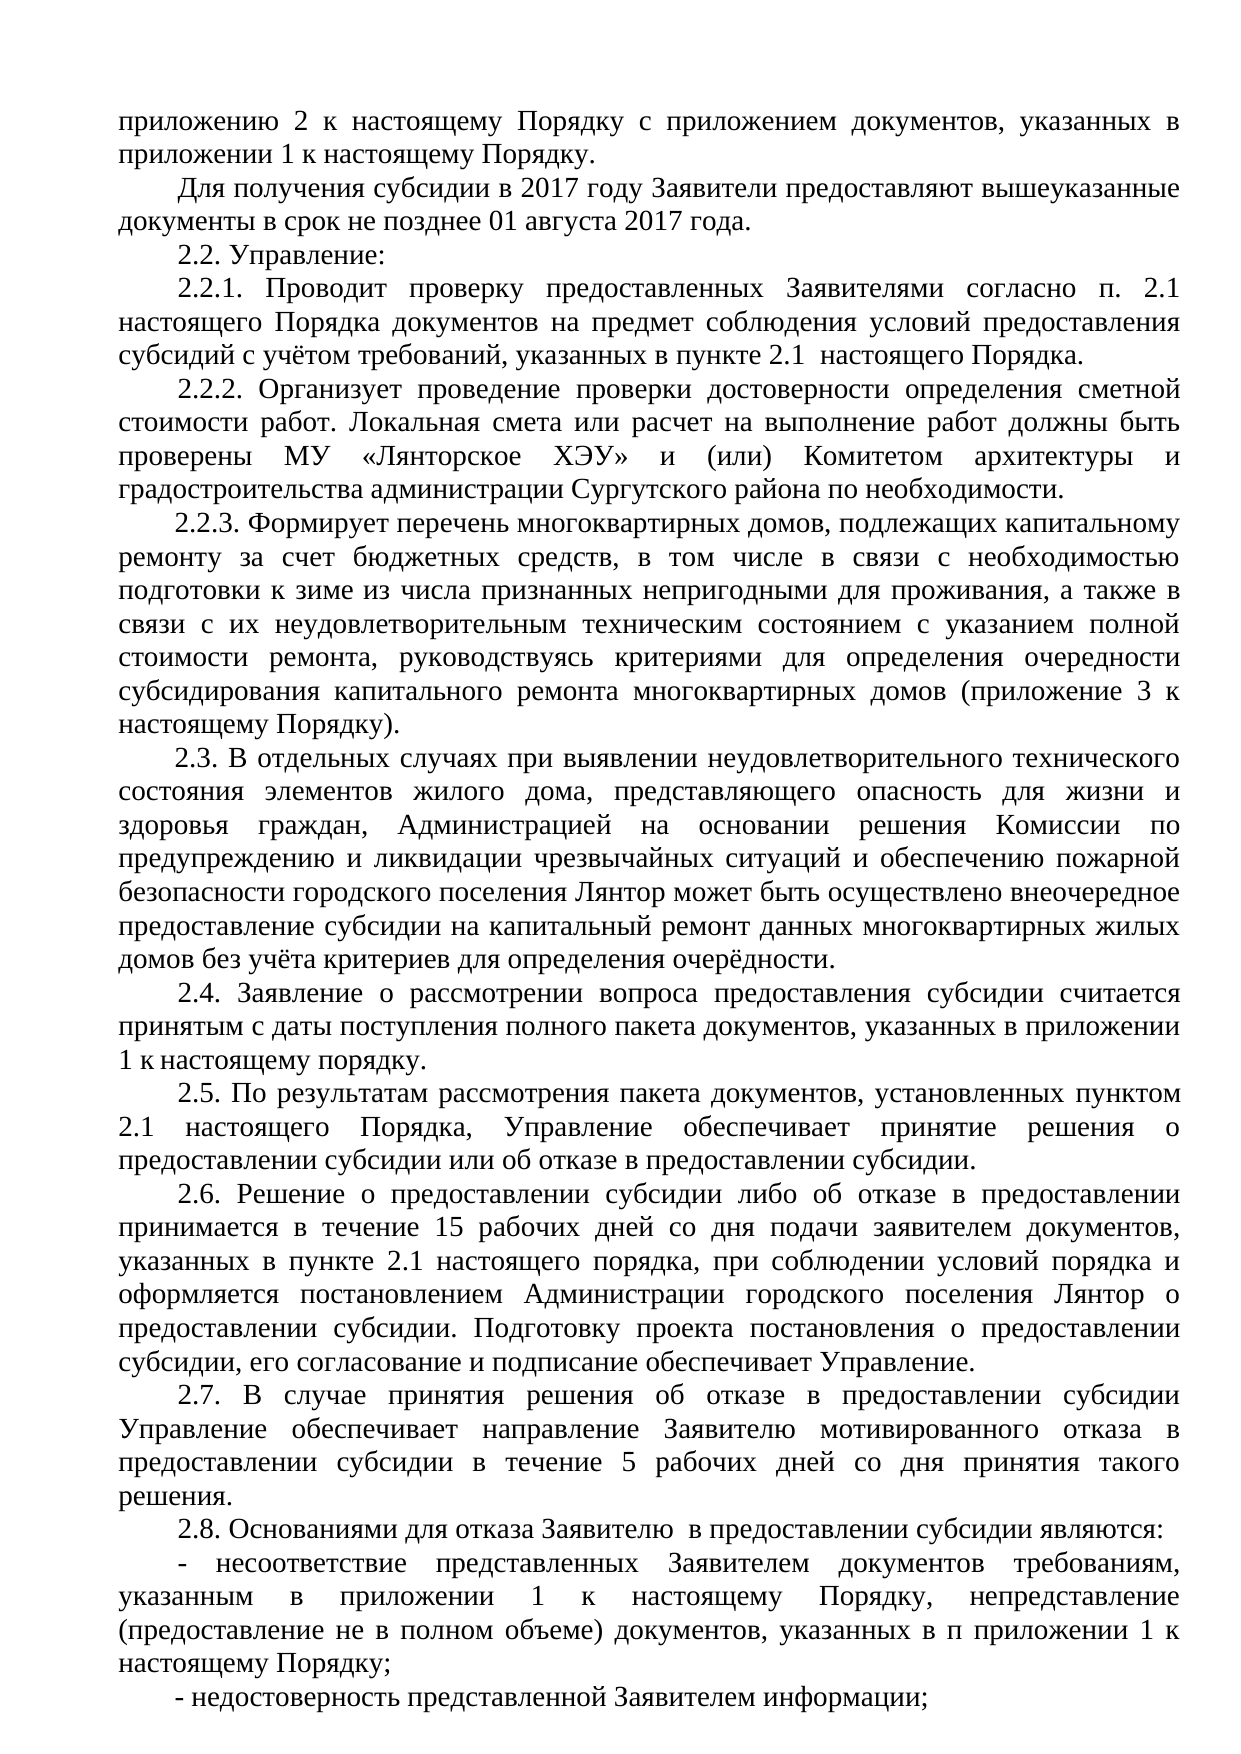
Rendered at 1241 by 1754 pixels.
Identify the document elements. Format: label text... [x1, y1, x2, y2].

text - несоответствие представленных Заявителем документов требованиям, указанным в приложении 1 к настоящему Порядку, непредставление (предоставление не в полном объеме) документов, указанных в п приложении 1 к настоящему Порядку; [118, 1545, 1181, 1679]
text 2.8. Основаниями для отказа Заявителю в предоставлении субсидии являются: [118, 1511, 1181, 1545]
text 2.2.1. Проводит проверку предоставленных Заявителями согласно п. 2.1 настоящего Порядка документов на предмет соблюдения условий предоставления субсидий с учётом требований, указанных в пункте 2.1 настоящего Порядка. [118, 270, 1181, 371]
text 2.2.2. Организует проведение проверки достоверности определения сметной стоимости работ. Локальная смета или расчет на выполнение работ должны быть проверены МУ «Лянторское ХЭУ» и (или) Комитетом архитектуры и градостроительства администрации Сургутского района по необходимости. [118, 371, 1181, 505]
text Для получения субсидии в 2017 году Заявители предоставляют вышеуказанные документы в срок не позднее 01 августа 2017 года. [118, 170, 1181, 237]
text 2.2. Управление: [118, 237, 1181, 270]
text 2.2.3. Формирует перечень многоквартирных домов, подлежащих капитальному ремонту за счет бюджетных средств, в том числе в связи с необходимостью подготовки к зиме из числа признанных непригодными для проживания, а также в связи с их неудовлетворительным техническим состоянием с указанием полной стоимости ремонта, руководствуясь критериями для определения очередности субсидирования капитального ремонта многоквартирных домов (приложение 3 к настоящему Порядку). [118, 505, 1181, 740]
text 2.4. Заявление о рассмотрении вопроса предоставления субсидии считается принятым с даты поступления полного пакета документов, указанных в приложении 1 к настоящему порядку. [118, 975, 1181, 1075]
text - недостоверность представленной Заявителем информации; [118, 1679, 1181, 1713]
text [118, 103, 1181, 170]
text 2.7. В случае принятия решения об отказе в предоставлении субсидии Управление обеспечивает направление Заявителю мотивированного отказа в предоставлении субсидии в течение 5 рабочих дней со дня принятия такого решения. [118, 1377, 1181, 1511]
text 2.5. По результатам рассмотрения пакета документов, установленных пунктом 2.1 настоящего Порядка, Управление обеспечивает принятие решения о предоставлении субсидии или об отказе в предоставлении субсидии. [118, 1075, 1181, 1176]
text 2.6. Решение о предоставлении субсидии либо об отказе в предоставлении принимается в течение 15 рабочих дней со дня подачи заявителем документов, указанных в пункте 2.1 настоящего порядка, при соблюдении условий порядка и оформляется постановлением Администрации городского поселения Лянтор о предоставлении субсидии. Подготовку проекта постановления о предоставлении субсидии, его согласование и подписание обеспечивает Управление. [118, 1176, 1181, 1377]
text 2.3. В отдельных случаях при выявлении неудовлетворительного технического состояния элементов жилого дома, представляющего опасность для жизни и здоровья граждан, Администрацией на основании решения Комиссии по предупреждению и ликвидации чрезвычайных ситуаций и обеспечению пожарной безопасности городского поселения Лянтор может быть осуществлено внеочередное предоставление субсидии на капитальный ремонт данных многоквартирных жилых домов без учёта критериев для определения очерёдности. [118, 740, 1181, 975]
